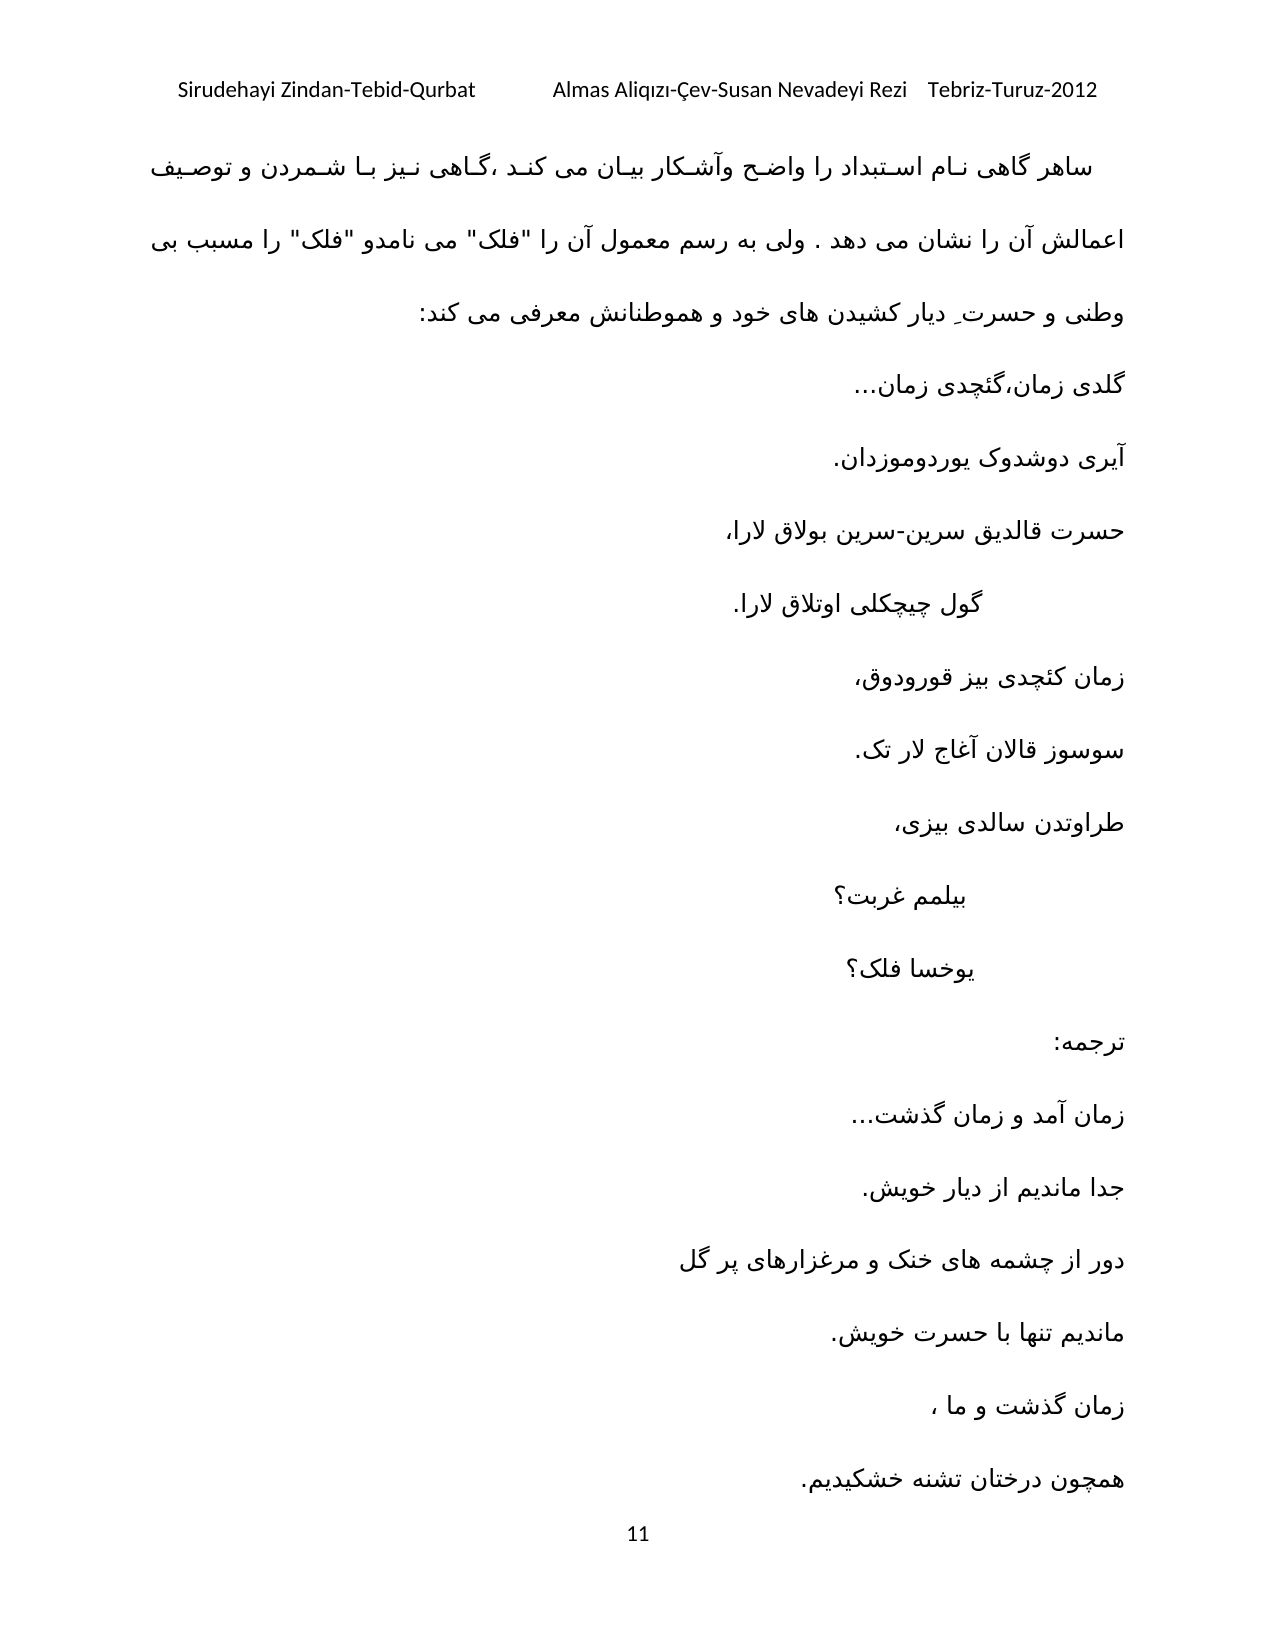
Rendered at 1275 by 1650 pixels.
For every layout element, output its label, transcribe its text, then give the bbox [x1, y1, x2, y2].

text گلدی زمان،گئچدی زمان... [150, 371, 1125, 400]
text جدا ماندیم از دیار خویش. [150, 1173, 1125, 1202]
text یوخسا فلک؟ [150, 954, 1125, 983]
text همچون درختان تشنه خشکیدیم. [150, 1464, 1125, 1493]
text بیلمم غربت؟ [150, 881, 1125, 910]
text زمان گذشت و ما ، [150, 1391, 1125, 1421]
text آیری دوشدوک یوردوموزدان. [150, 443, 1125, 473]
text ماندیم تنها با حسرت خویش. [150, 1318, 1125, 1348]
text حسرت قالدیق سرین-سرین بولاق لارا، [150, 516, 1125, 546]
text زمان کئچدی بیز قورودوق، [150, 662, 1125, 691]
text طراوتدن سالدی بیزی، [150, 808, 1125, 837]
text دور از چشمه های خنک و مرغزارهای پر گل [150, 1246, 1125, 1275]
text سوسوز قالان آغاج لار تک. [150, 735, 1125, 764]
text گول چیچکلی اوتلاق لارا. [150, 589, 1125, 618]
text زمان آمد و زمان گذشت... [150, 1100, 1125, 1129]
text ساهر گاهی نام استبداد را واضح وآشکار بیان می کند ،گاهی نیز با شمردن و توصیف اعمالش آن را نشان می دهد . ولی به رسم معمول آن را "فلک" می نامدو "فلک" را مسبب بی وطنی و حسرت ِ دیار کشیدن های خود و هموطنانش معرفی می کند: [150, 152, 1125, 327]
text ترجمه: [150, 1027, 1125, 1056]
